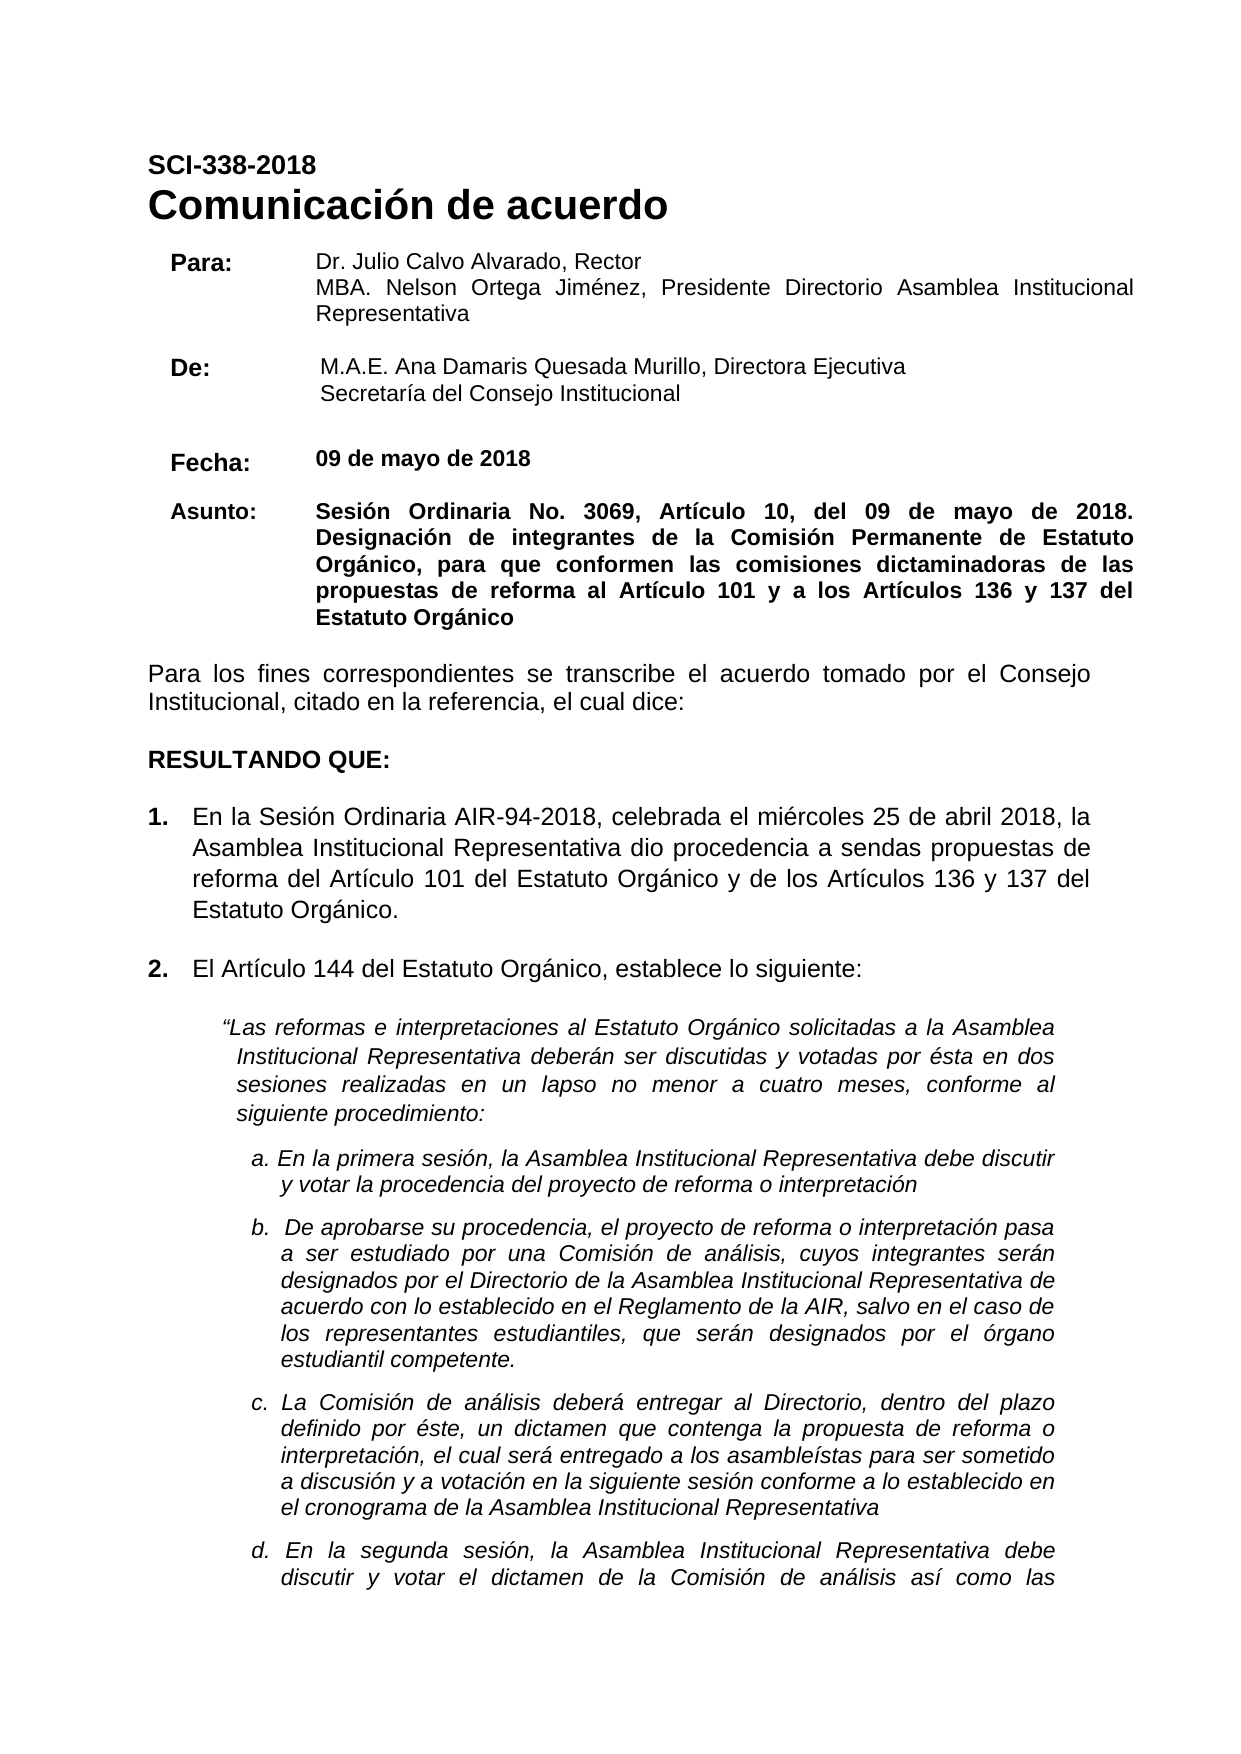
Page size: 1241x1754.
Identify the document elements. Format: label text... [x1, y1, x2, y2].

text a. En la primera sesión, la Asamblea Institucional Representativa debe discutir y votar la procedencia del proyecto de reforma o interpretación [251, 1145, 1058, 1197]
table_cell Sesión Ordinaria No. 3069, Artículo 10, del 09 de mayo de 2018. Designación de integrantes de la Comisión Permanente de Estatuto Orgánico, para que conformen las comisiones dictaminadoras de las propuestas de reforma al Artículo 101 y a los Artículos 136 y 137 del Estatuto Orgánico [304, 498, 1146, 630]
text RESULTANDO QUE: [148, 745, 1092, 773]
text Comunicación de acuerdo [148, 181, 1092, 228]
table_cell 09 de mayo de 2018 [304, 419, 1146, 498]
table_cell Fecha: [159, 419, 304, 498]
text b. De aprobarse su procedencia, el proyecto de reforma o interpretación pasa a ser estudiado por una Comisión de análisis, cuyos integrantes serán designados por el Directorio de la Asamblea Institucional Representativa de acuerdo con lo establecido en el Reglamento de la AIR, salvo en el caso de los representantes estudiantiles, que serán designados por el órgano estudiantil competente. [251, 1214, 1058, 1372]
text Para los fines correspondientes se transcribe el acuerdo tomado por el Consejo Institucional, citado en la referencia, el cual dice: [148, 658, 1092, 716]
list En la Sesión Ordinaria AIR-94-2018, celebrada el miércoles 25 de abril 2018, la Asamblea Institucional Representativa dio procedencia a sendas propuestas de reforma del Artículo 101 del Estatuto Orgánico y de los Artículos 136 y 137 del Estatuto Orgánico. [148, 802, 1092, 923]
text “Las reformas e interpretaciones al Estatuto Orgánico solicitadas a la Asamblea Institucional Representativa deberán ser discutidas y votadas por ésta en dos sesiones realizadas en un lapso no menor a cuatro meses, conforme al siguiente procedimiento: [222, 1014, 1058, 1126]
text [251, 1537, 1058, 1590]
table_header Para: [159, 248, 304, 353]
text SCI-338-2018 [148, 149, 1092, 181]
table_cell De: [159, 353, 304, 419]
text c. La Comisión de análisis deberá entregar al Directorio, dentro del plazo definido por éste, un dictamen que contenga la propuesta de reforma o interpretación, el cual será entregado a los asambleístas para ser sometido a discusión y a votación en la siguiente sesión conforme a lo establecido en el cronograma de la Asamblea Institucional Representativa [251, 1389, 1058, 1521]
table_cell M.A.E. Ana Damaris Quesada Murillo, Directora Ejecutiva Secretaría del Consejo Institucional [304, 353, 1146, 419]
table_cell Asunto: [159, 498, 304, 630]
table_header Dr. Julio Calvo Alvarado, Rector MBA. Nelson Ortega Jiménez, Presidente Directorio Asamblea Institucional Representativa [304, 248, 1146, 353]
list El Artículo 144 del Estatuto Orgánico, establece lo siguiente: [148, 954, 1092, 983]
